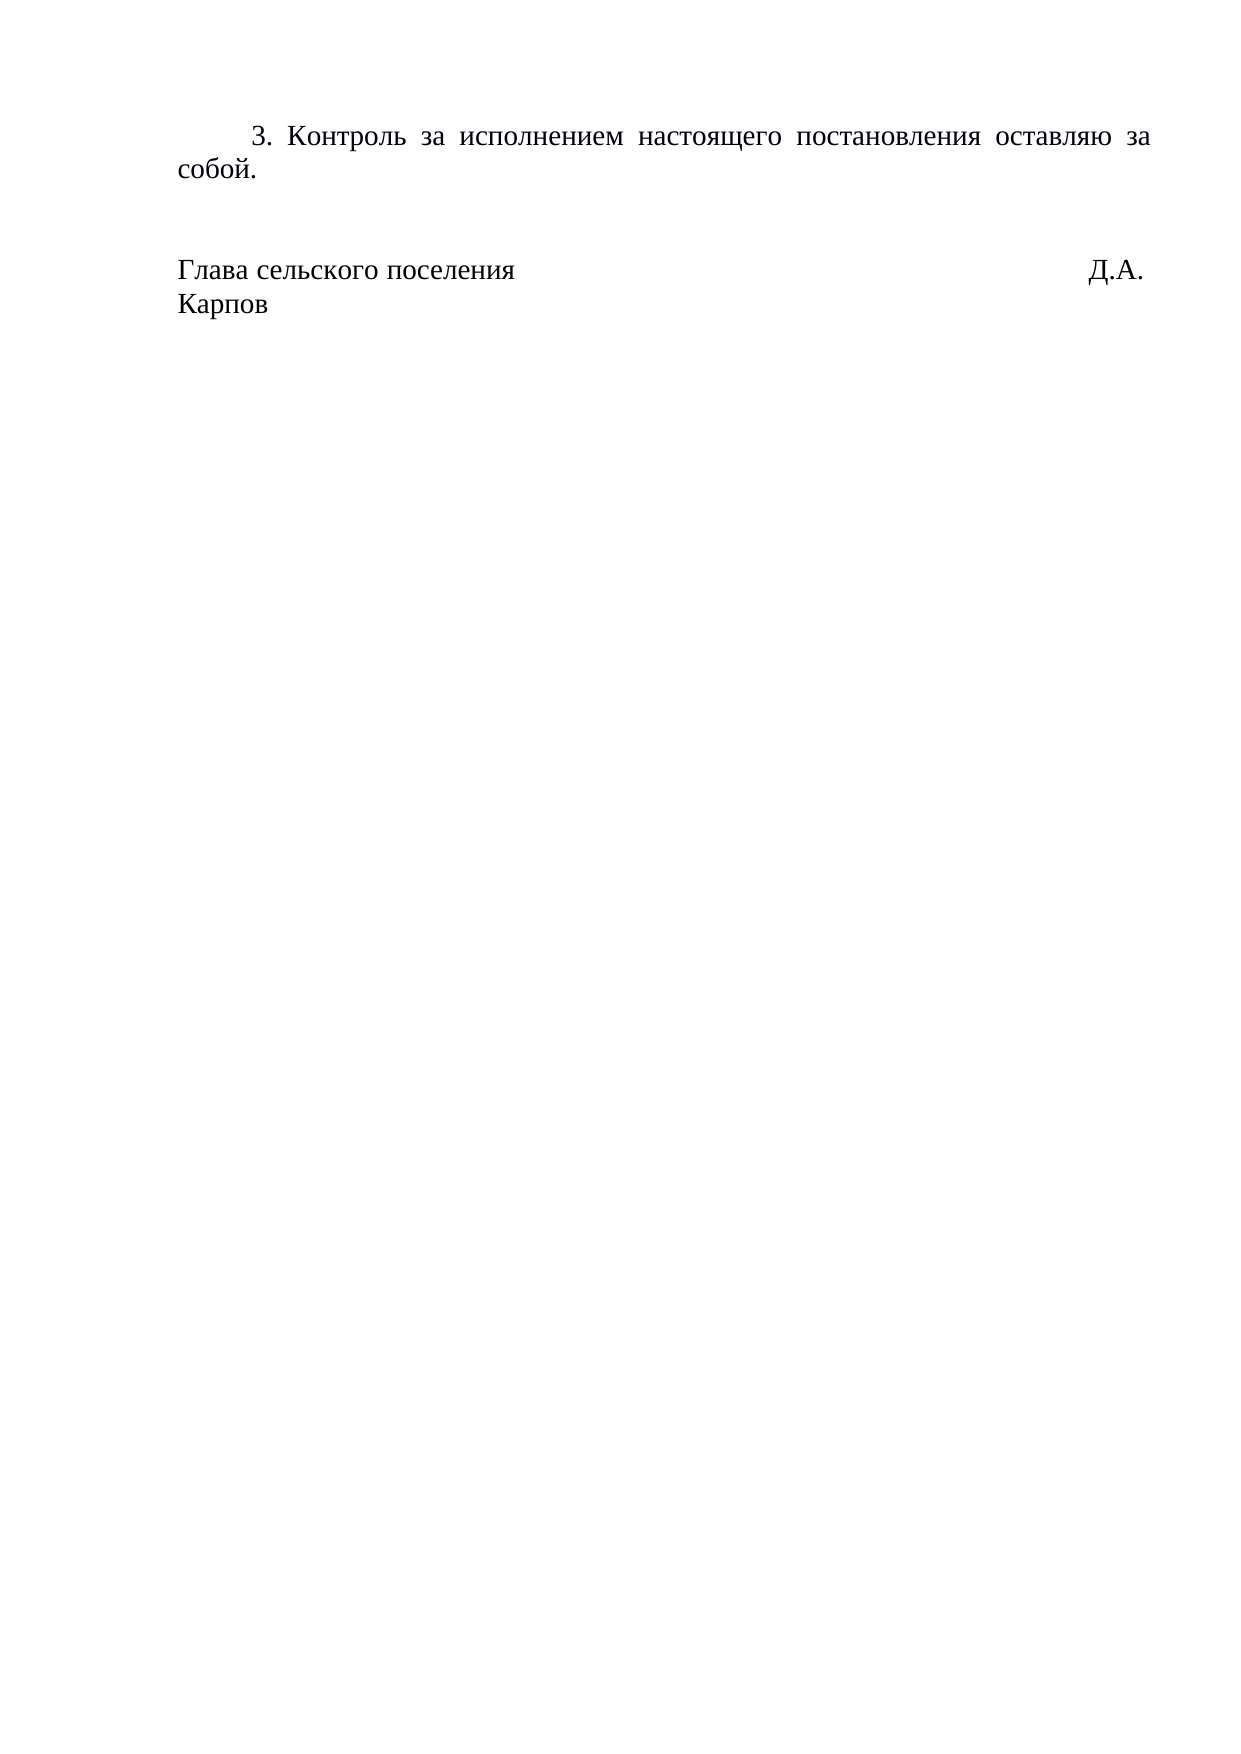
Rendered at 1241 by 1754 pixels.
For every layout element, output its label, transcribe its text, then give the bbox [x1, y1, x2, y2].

text 3. Контроль за исполнением настоящего постановления оставляю за собой. [177, 118, 1152, 185]
text Глава сельского поселения Д.А. Карпов [177, 252, 1152, 319]
